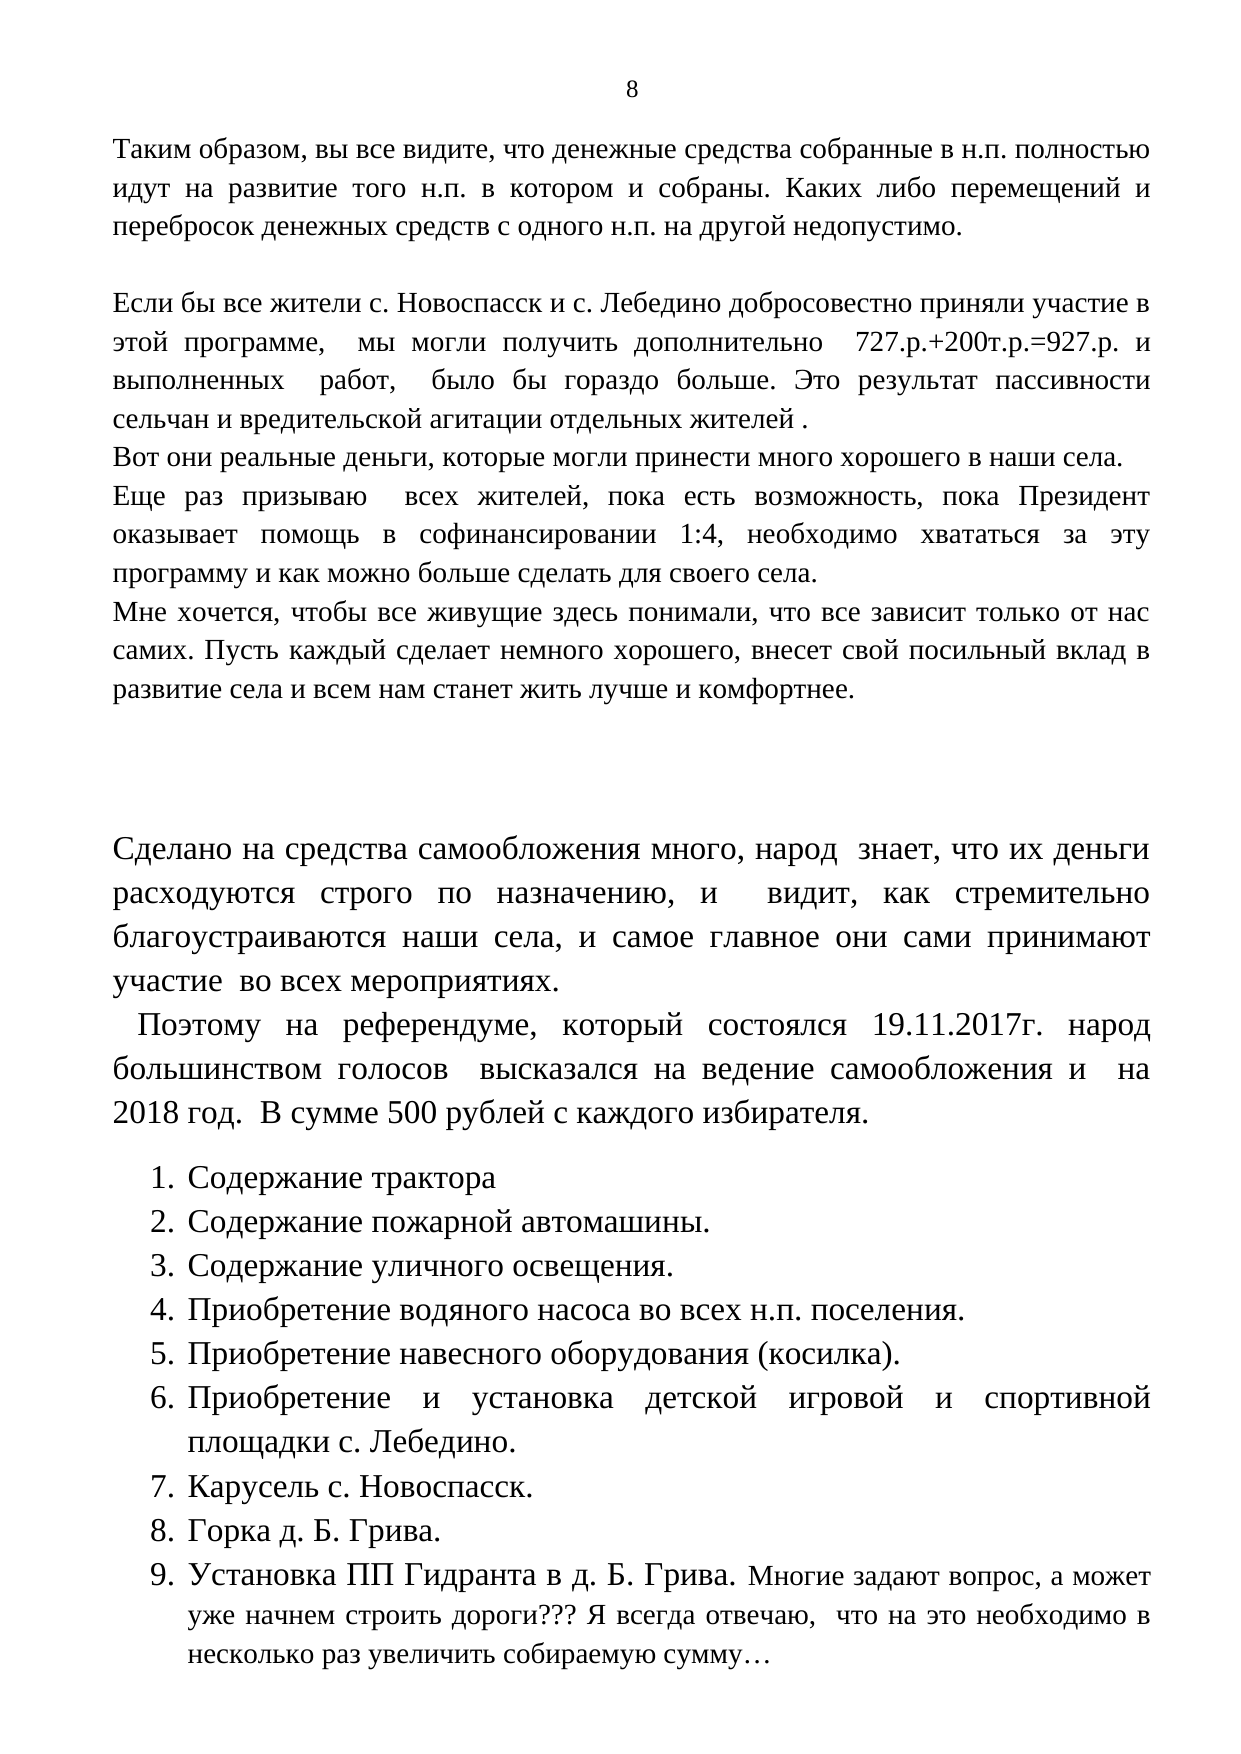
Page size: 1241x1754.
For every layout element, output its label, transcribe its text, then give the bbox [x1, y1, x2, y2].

text Если бы все жители с. Новоспасск и с. Лебедино добросовестно приняли участие в этой программе, мы могли получить дополнительно 727.р.+200т.р.=927.р. и выполненных работ, было бы гораздо больше. Это результат пассивности сельчан и вредительской агитации отдельных жителей . [112, 285, 1152, 434]
list Приобретение навесного оборудования (косилка). [150, 1334, 1152, 1372]
text Таким образом, вы все видите, что денежные средства собранные в н.п. полностью идут на развитие того н.п. в котором и собраны. Каких либо перемещений и перебросок денежных средств с одного н.п. на другой недопустимо. [112, 131, 1152, 242]
list Приобретение водяного насоса во всех н.п. поселения. [150, 1289, 1152, 1328]
list Содержание пожарной автомашины. [150, 1201, 1152, 1240]
text Мне хочется, чтобы все живущие здесь понимали, что все зависит только от нас самих. Пусть каждый сделает немного хорошего, внесет свой посильный вклад в развитие села и всем нам станет жить лучше и комфортнее. [112, 594, 1152, 704]
list Содержание уличного освещения. [150, 1246, 1152, 1284]
text Сделано на средства самообложения много, народ знает, что их деньги расходуются строго по назначению, и видит, как стремительно благоустраиваются наши села, и самое главное они сами принимают участие во всех мероприятиях. [112, 828, 1152, 999]
list Установка ПП Гидранта в д. Б. Грива. Многие задают вопрос, а может уже начнем строить дороги??? Я всегда отвечаю, что на это необходимо в несколько раз увеличить собираемую сумму… [150, 1554, 1152, 1669]
list Карусель с. Новоспасск. [150, 1466, 1152, 1504]
list Содержание трактора [150, 1157, 1152, 1196]
list Приобретение и установка детской игровой и спортивной площадки с. Лебедино. [150, 1378, 1152, 1460]
text Поэтому на референдуме, который состоялся 19.11.2017г. народ большинством голосов высказался на ведение самообложения и на 2018 год. В сумме 500 рублей с каждого избирателя. [112, 1004, 1152, 1131]
list Горка д. Б. Грива. [150, 1510, 1152, 1548]
text Вот они реальные деньги, которые могли принести много хорошего в наши села. [112, 439, 1152, 473]
text Еще раз призываю всех жителей, пока есть возможность, пока Президент оказывает помощь в софинансировании 1:4, необходимо хвататься за эту программу и как можно больше сделать для своего села. [112, 478, 1152, 589]
